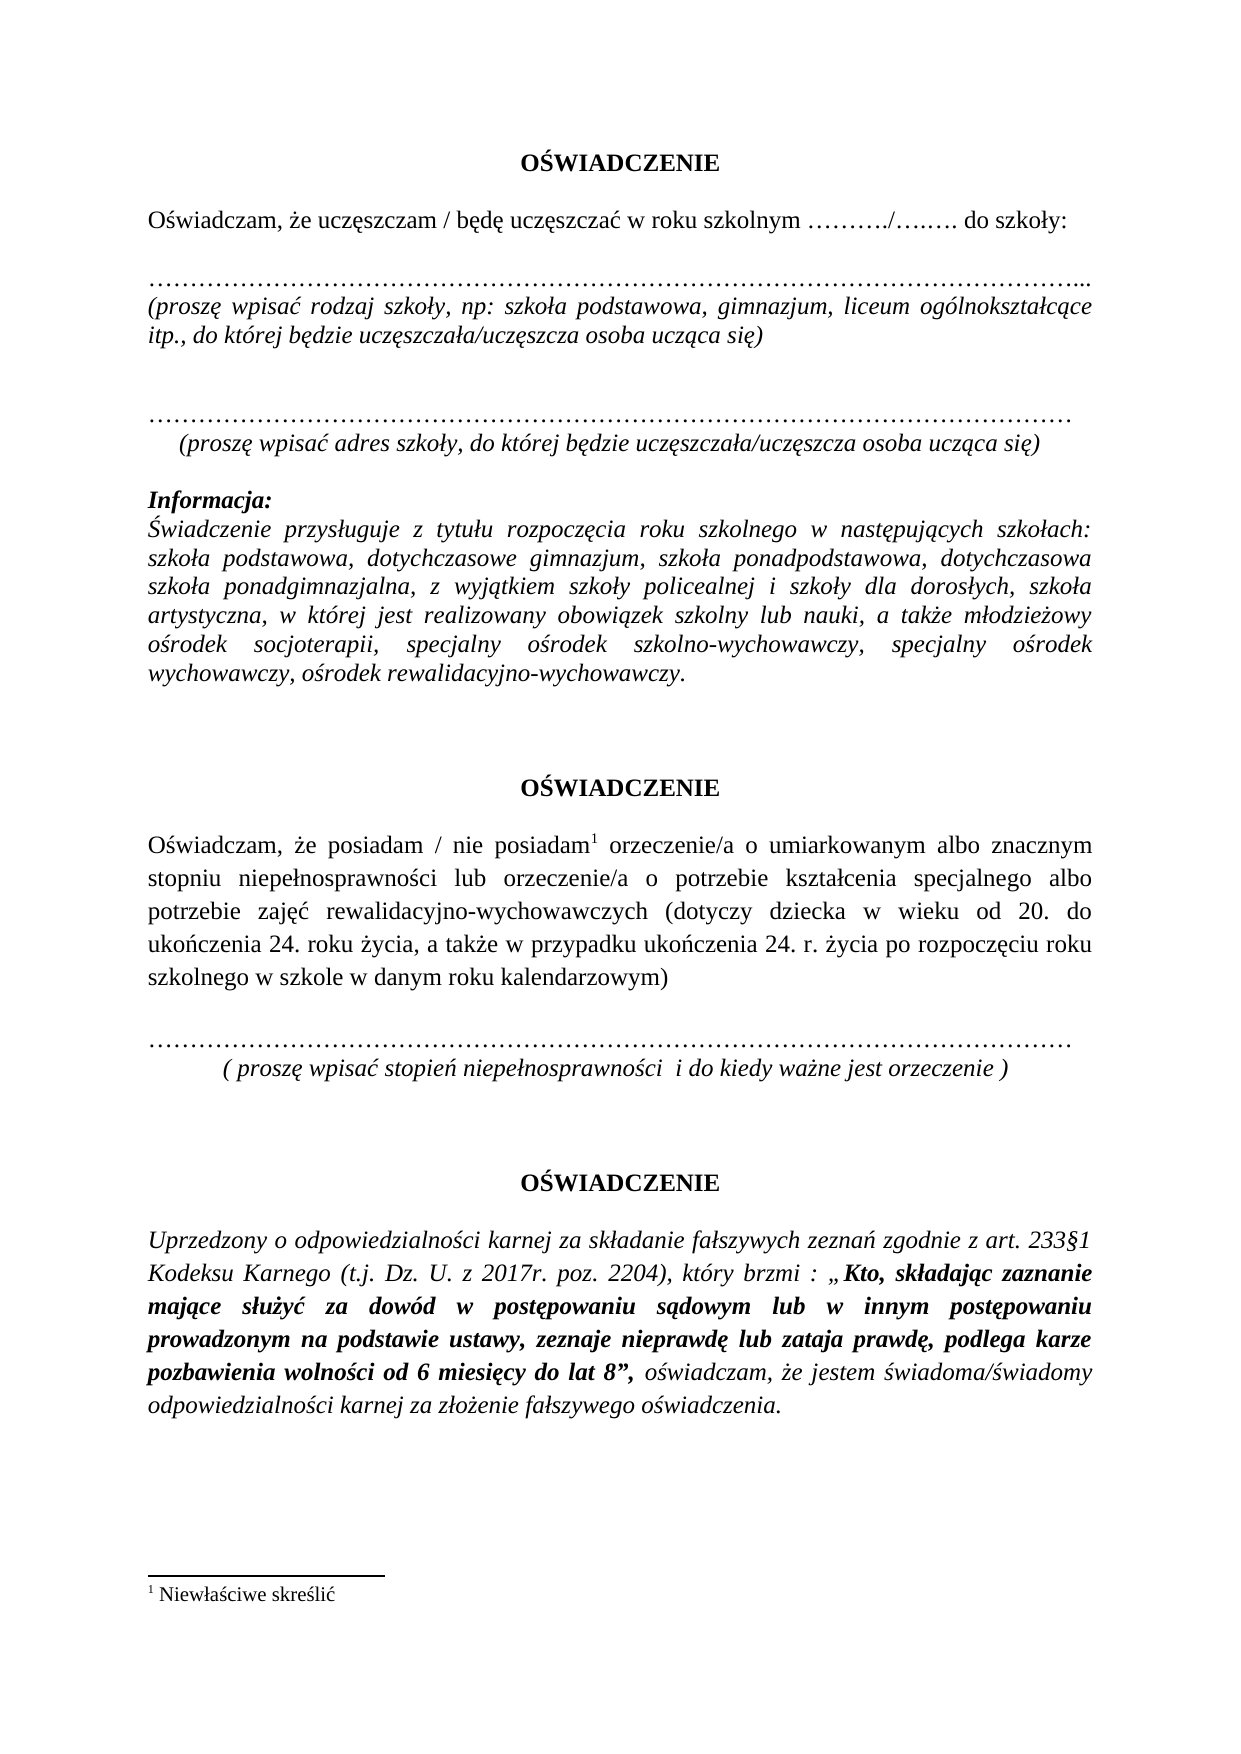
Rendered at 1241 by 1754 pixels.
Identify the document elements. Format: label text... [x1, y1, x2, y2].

text Świadczenie przysługuje z tytułu rozpoczęcia roku szkolnego w następujących szkołach: szkoła podstawowa, dotychczasowe gimnazjum, szkoła ponadpodstawowa, dotychczasowa szkoła ponadgimnazjalna, z wyjątkiem szkoły policealnej i szkoły dla dorosłych, szkoła artystyczna, w której jest realizowany obowiązek szkolny lub nauki, a także młodzieżowy ośrodek socjoterapii, specjalny ośrodek szkolno-wychowawczy, specjalny ośrodek wychowawczy, ośrodek rewalidacyjno-wychowawczy. [148, 514, 1093, 686]
text Oświadczam, że uczęszczam / będę uczęszczać w roku szkolnym ………./….…. do szkoły: [148, 205, 1093, 234]
text OŚWIADCZENIE [148, 1168, 1093, 1196]
text …………………………………………………………………………………………………... [148, 263, 1093, 291]
text OŚWIADCZENIE [148, 148, 1093, 176]
text ( proszę wpisać stopień niepełnosprawności i do kiedy ważne jest orzeczenie ) [148, 1053, 1093, 1081]
text Uprzedzony o odpowiedzialności karnej za składanie fałszywych zeznań zgodnie z art. 233§1 Kodeksu Karnego (t.j. Dz. U. z 2017r. poz. 2204), który brzmi : „Kto, składając zaznanie mające służyć za dowód w postępowaniu sądowym lub w innym postępowaniu prowadzonym na podstawie ustawy, zeznaje nieprawdę lub zataja prawdę, podlega karze pozbawienia wolności od 6 miesięcy do lat 8”, oświadczam, że jestem świadoma/świadomy odpowiedzialności karnej za złożenie fałszywego oświadczenia. [148, 1225, 1093, 1419]
text (proszę wpisać rodzaj szkoły, np: szkoła podstawowa, gimnazjum, liceum ogólnokształcące itp., do której będzie uczęszczała/uczęszcza osoba ucząca się) [148, 291, 1093, 349]
text ………………………………………………………………………………………………… [148, 1024, 1093, 1053]
text Informacja: [148, 485, 1093, 514]
text (proszę wpisać adres szkoły, do której będzie uczęszczała/uczęszcza osoba ucząca się) [148, 428, 1093, 456]
text OŚWIADCZENIE [148, 773, 1093, 801]
text ………………………………………………………………………………………………… [148, 399, 1093, 428]
text Oświadczam, że posiadam / nie posiadam orzeczenie/a o umiarkowanym albo znacznym stopniu niepełnosprawności lub orzeczenie/a o potrzebie kształcenia specjalnego albo potrzebie zajęć rewalidacyjno-wychowawczych (dotyczy dziecka w wieku od 20. do ukończenia 24. roku życia, a także w przypadku ukończenia 24. r. życia po rozpoczęciu roku szkolnego w szkole w danym roku kalendarzowym) [148, 830, 1093, 991]
